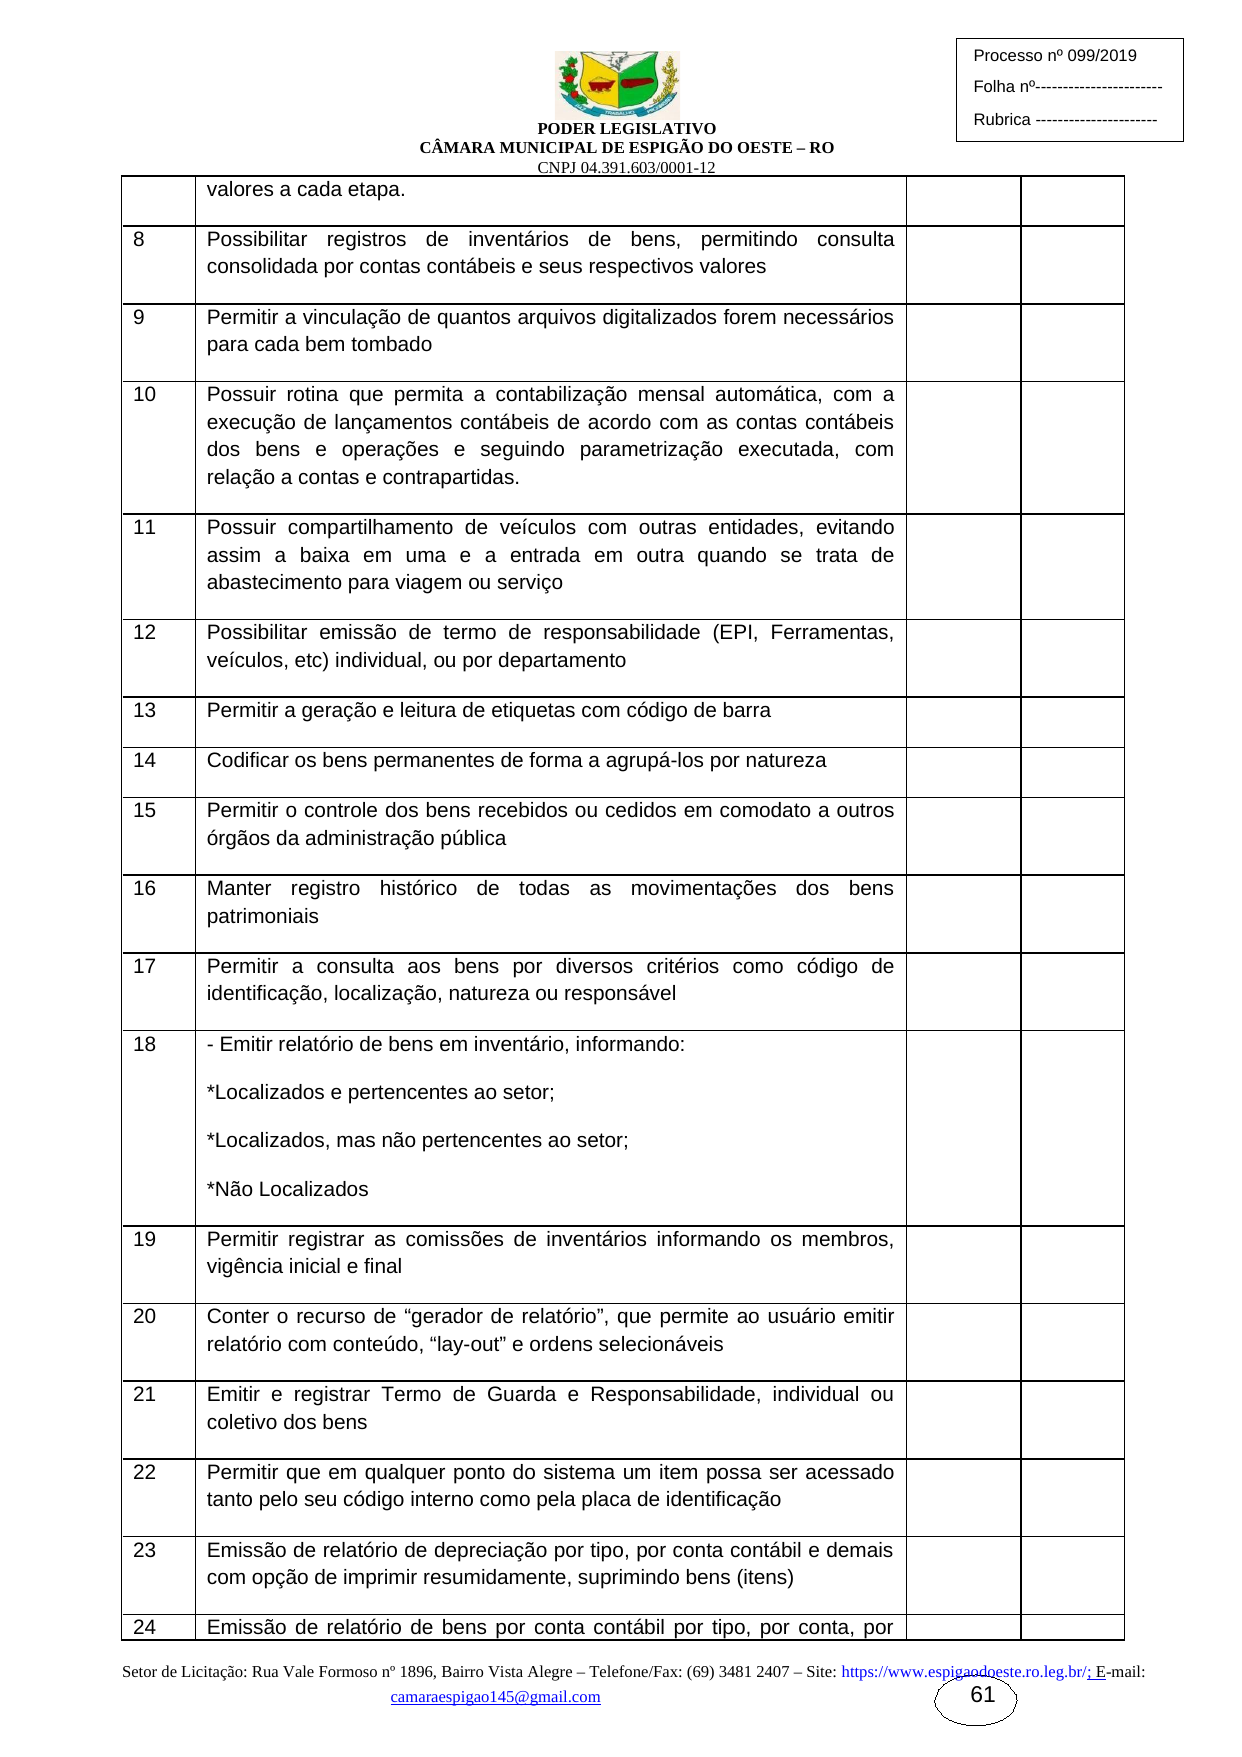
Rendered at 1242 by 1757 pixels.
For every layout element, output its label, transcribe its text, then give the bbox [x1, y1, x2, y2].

table_cell [1022, 1615, 1124, 1639]
table_cell 24 [122, 1615, 195, 1639]
table_cell [907, 798, 1020, 874]
table_cell Codificar os bens permanentes de forma a agrupá-los por natureza [196, 748, 906, 797]
table_cell Permitir que em qualquer ponto do sistema um item possa ser acessado tanto pelo seu código interno como pela placa de identificação [196, 1460, 906, 1536]
table_cell 19 [122, 1226, 195, 1303]
table_cell [907, 1615, 1020, 1639]
table_cell [907, 1304, 1020, 1380]
table_cell 8 [122, 226, 195, 303]
table_cell [907, 177, 1020, 225]
table_cell [1022, 1537, 1124, 1613]
table_cell Emissão de relatório de depreciação por tipo, por conta contábil e demais com opção de imprimir resumidamente, suprimindo bens (itens) [196, 1537, 906, 1613]
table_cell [196, 1615, 906, 1639]
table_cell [196, 177, 906, 225]
table_cell 18 [122, 1031, 195, 1225]
table_cell [1022, 620, 1124, 696]
table_cell [907, 1382, 1020, 1458]
table_cell Permitir a consulta aos bens por diversos critérios como código de identificação, localização, natureza ou responsável [196, 954, 906, 1030]
table_cell Possibilitar emissão de termo de responsabilidade (EPI, Ferramentas, veículos, etc) individual, ou por departamento [196, 620, 906, 696]
table_cell [1022, 1460, 1124, 1536]
table_cell - Emitir relatório de bens em inventário, informando: *Localizados e pertencentes ao setor; *Localizados, mas não pertencentes ao setor; *Não Localizados [196, 1031, 906, 1225]
picture [554, 51, 681, 120]
table_cell 21 [122, 1381, 195, 1458]
table_cell [1022, 1227, 1124, 1303]
table_cell Possuir rotina que permita a contabilização mensal automática, com a execução de lançamentos contábeis de acordo com as contas contábeis dos bens e operações e seguindo parametrização executada, com relação a contas e contrapartidas. [196, 382, 906, 513]
table_cell [1022, 698, 1124, 746]
table_cell [1022, 798, 1124, 874]
table_cell [1022, 1304, 1124, 1380]
table_cell [1022, 1382, 1124, 1458]
table_cell Permitir a vinculação de quantos arquivos digitalizados forem necessários para cada bem tombado [196, 305, 906, 381]
table_cell 13 [122, 697, 195, 746]
table_cell 10 [122, 382, 195, 513]
table_cell 15 [122, 798, 195, 874]
table_cell 9 [122, 304, 195, 381]
table_cell [1022, 1031, 1124, 1225]
table_cell [907, 515, 1020, 618]
table_cell Permitir o controle dos bens recebidos ou cedidos em comodato a outros órgãos da administração pública [196, 798, 906, 874]
table_cell 23 [122, 1537, 195, 1613]
table_cell [1022, 515, 1124, 618]
table_cell 7 [122, 177, 195, 225]
table_cell [907, 1460, 1020, 1536]
table_cell Possuir compartilhamento de veículos com outras entidades, evitando assim a baixa em uma e a entrada em outra quando se trata de abastecimento para viagem ou serviço [196, 515, 906, 618]
table_cell [907, 227, 1020, 303]
table_cell [1022, 382, 1124, 513]
table_cell 11 [122, 514, 195, 618]
table_cell [907, 1031, 1020, 1225]
table_cell Possibilitar registros de inventários de bens, permitindo consulta consolidada por contas contábeis e seus respectivos valores [196, 227, 906, 303]
table_cell [907, 748, 1020, 797]
table_cell 14 [122, 748, 195, 797]
table_cell [907, 954, 1020, 1030]
table_cell [1022, 876, 1124, 952]
table_cell [1022, 227, 1124, 303]
table_cell Emitir e registrar Termo de Guarda e Responsabilidade, individual ou coletivo dos bens [196, 1382, 906, 1458]
table_cell [1022, 305, 1124, 381]
table_cell [907, 698, 1020, 746]
table_cell [1022, 954, 1124, 1030]
table_cell 20 [122, 1304, 195, 1380]
table_cell [907, 1537, 1020, 1613]
table_cell [907, 876, 1020, 952]
table_cell Permitir registrar as comissões de inventários informando os membros, vigência inicial e final [196, 1227, 906, 1303]
table_cell [907, 1227, 1020, 1303]
table_cell Conter o recurso de “gerador de relatório”, que permite ao usuário emitir relatório com conteúdo, “lay-out” e ordens selecionáveis [196, 1304, 906, 1380]
table_cell [907, 620, 1020, 696]
table_cell 17 [122, 953, 195, 1030]
table_cell 16 [122, 875, 195, 952]
table_cell [907, 305, 1020, 381]
table_cell 22 [122, 1459, 195, 1536]
table_cell Manter registro histórico de todas as movimentações dos bens patrimoniais [196, 876, 906, 952]
table_cell [907, 382, 1020, 513]
table_cell [1022, 177, 1124, 225]
table_cell 12 [122, 620, 195, 696]
table_cell Permitir a geração e leitura de etiquetas com código de barra [196, 698, 906, 746]
table_cell [1022, 748, 1124, 797]
